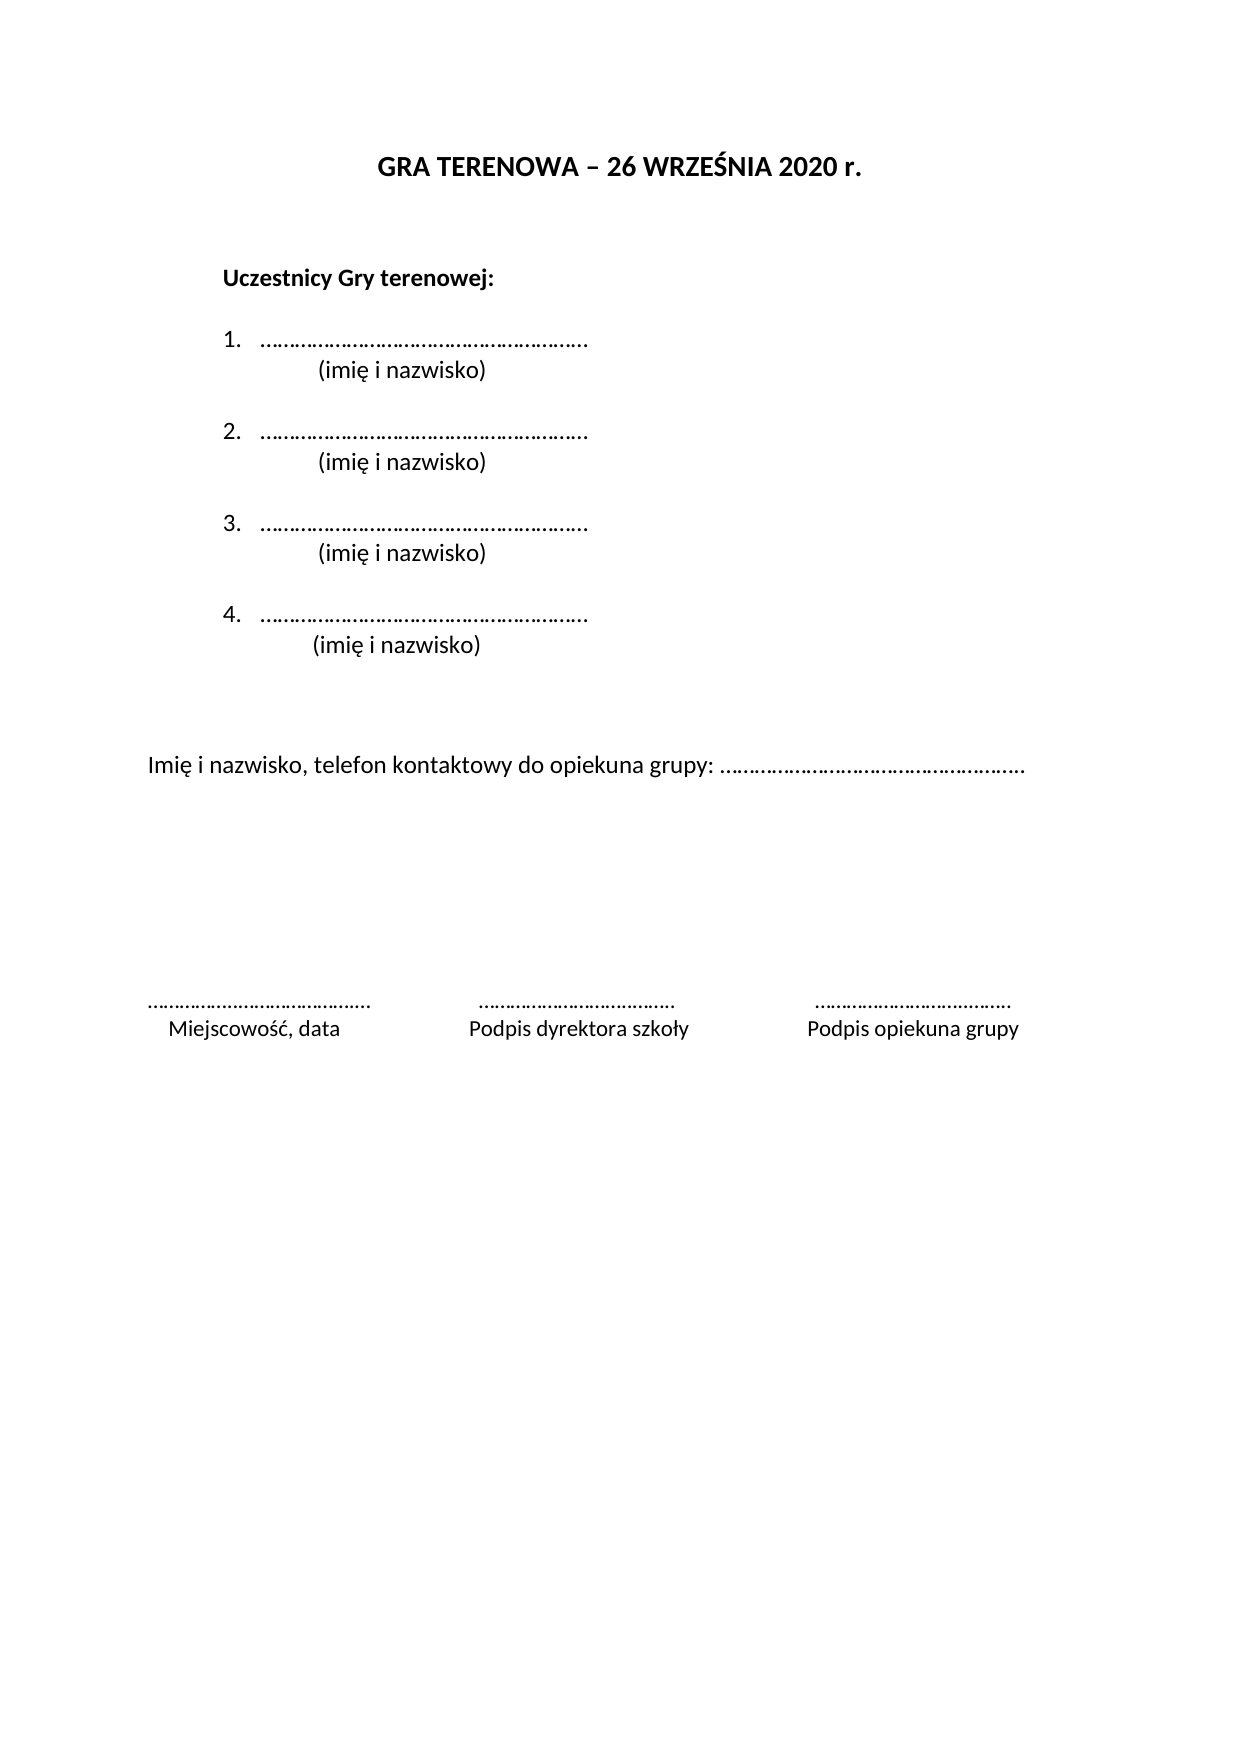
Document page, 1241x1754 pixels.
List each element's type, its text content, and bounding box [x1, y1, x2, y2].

text GRA TERENOWA – 26 WRZEŚNIA 2020 r. [148, 148, 1093, 183]
list ………………………………………………… [223, 415, 1093, 446]
text ……………..………………….… ………………………..…….. ………………………..…….. [148, 986, 1093, 1014]
list ………………………………………………… [223, 507, 1093, 537]
list (imię i nazwisko) [260, 446, 1093, 476]
list ………………………………………………… [223, 598, 1093, 629]
list Uczestnicy Gry terenowej: [223, 263, 1093, 293]
text (imię i nazwisko) [148, 354, 1093, 385]
list (imię i nazwisko) [260, 537, 1093, 568]
text Miejscowość, data Podpis dyrektora szkoły Podpis opiekuna grupy [148, 1014, 1093, 1042]
list (imię i nazwisko) [260, 629, 1093, 659]
list ………………………………………………… [223, 324, 1093, 354]
text Imię i nazwisko, telefon kontaktowy do opiekuna grupy: …………………………………………….. [148, 749, 1093, 780]
